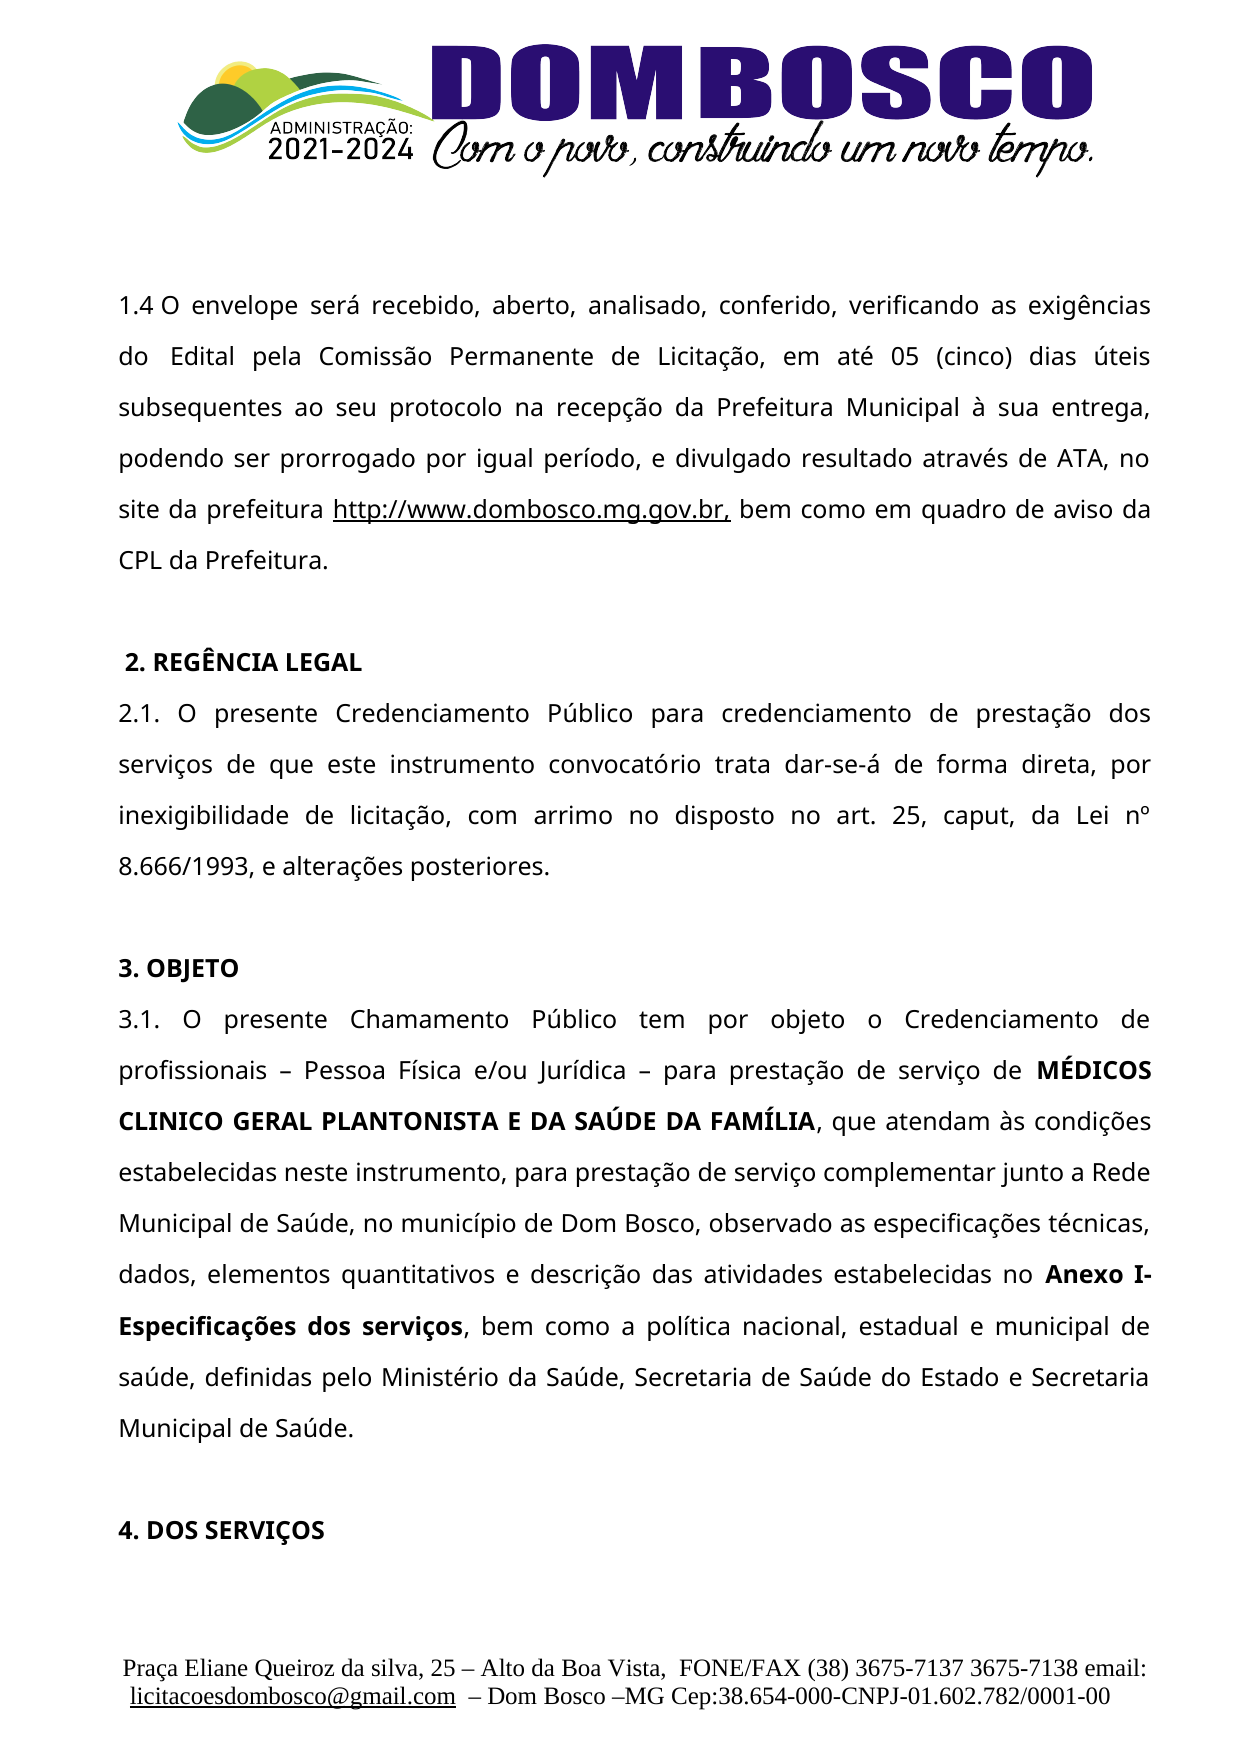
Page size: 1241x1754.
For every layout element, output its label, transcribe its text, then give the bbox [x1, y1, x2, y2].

text 2.1. O presente Credenciamento Público para credenciamento de prestação dos serviços de que este instrumento convocatório trata dar-se-á de forma direta, por inexigibilidade de licitação, com arrimo no disposto no art. 25, caput, da Lei nº 8.666/1993, e alterações posteriores. [118, 696, 1152, 883]
text 3.1. O presente Chamamento Público tem por objeto o Credenciamento de profissionais – Pessoa Física e/ou Jurídica – para prestação de serviço de MÉDICOS CLINICO GERAL PLANTONISTA E DA SAÚDE DA FAMÍLIA, que atendam às condições estabelecidas neste instrumento, para prestação de serviço complementar junto a Rede Municipal de Saúde, no município de Dom Bosco, observado as especificações técnicas, dados, elementos quantitativos e descrição das atividades estabelecidas no Anexo I- Especificações dos serviços, bem como a política nacional, estadual e municipal de saúde, definidas pelo Ministério da Saúde, Secretaria de Saúde do Estado e Secretaria Municipal de Saúde. [118, 1002, 1152, 1444]
list 1.4 O envelope será recebido, aberto, analisado, conferido, verificando as exigências do Edital pela Comissão Permanente de Licitação, em até 05 (cinco) dias úteis subsequentes ao seu protocolo na recepção da Prefeitura Municipal à sua entrega, podendo ser prorrogado por igual período, e divulgado resultado através de ATA, no site da prefeitura http://www.dombosco.mg.gov.br, bem como em quadro de aviso da CPL da Prefeitura. [118, 287, 1152, 577]
text 2. REGÊNCIA LEGAL [118, 644, 1152, 679]
text 3. OBJETO [118, 951, 1152, 985]
picture [177, 44, 1093, 204]
text 4. DOS SERVIÇOS [118, 1512, 1152, 1546]
